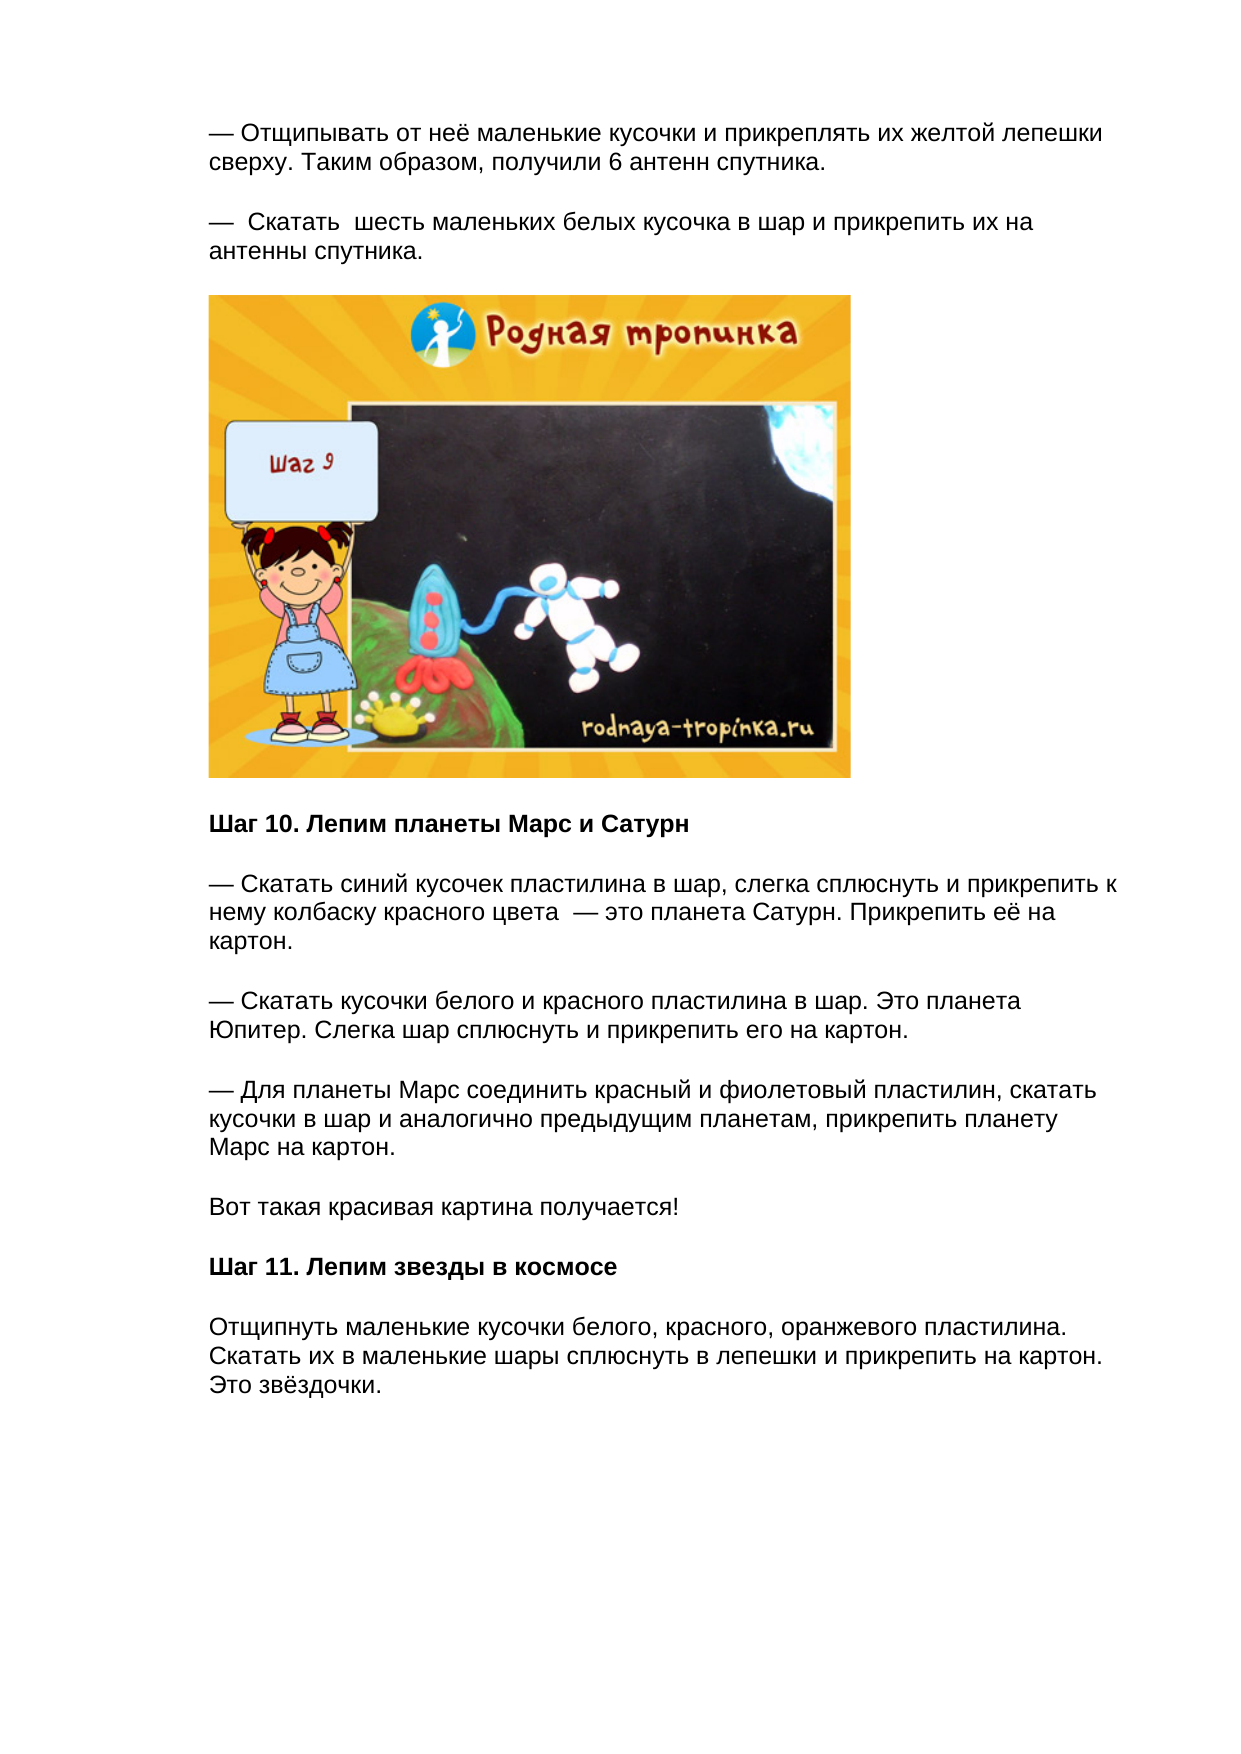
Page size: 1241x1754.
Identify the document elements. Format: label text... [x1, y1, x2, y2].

text Вот такая красивая картина получается! [208, 1192, 1120, 1221]
text — Отщипывать от неё маленькие кусочки и прикреплять их желтой лепешки сверху. Таким образом, получили 6 антенн спутника. [208, 118, 1120, 176]
text — Скатать синий кусочек пластилина в шар, слегка сплюснуть и прикрепить к нему колбаску красного цвета — это планета Сатурн. Прикрепить её на картон. [208, 868, 1120, 955]
picture [208, 295, 851, 778]
text — Для планеты Марс соединить красный и фиолетовый пластилин, скатать кусочки в шар и аналогично предыдущим планетам, прикрепить планету Марс на картон. [208, 1075, 1120, 1161]
text Шаг 11. Лепим звезды в космосе [208, 1252, 1120, 1281]
text Шаг 10. Лепим планеты Марс и Сатурн [208, 808, 1120, 837]
text — Скатать шесть маленьких белых кусочка в шар и прикрепить их на антенны спутника. [208, 207, 1120, 264]
text — Скатать кусочки белого и красного пластилина в шар. Это планета Юпитер. Слегка шар сплюснуть и прикрепить его на картон. [208, 986, 1120, 1043]
text Отщипнуть маленькие кусочки белого, красного, оранжевого пластилина. Скатать их в маленькие шары сплюснуть в лепешки и прикрепить на картон. Это звёздочки. [208, 1312, 1120, 1398]
